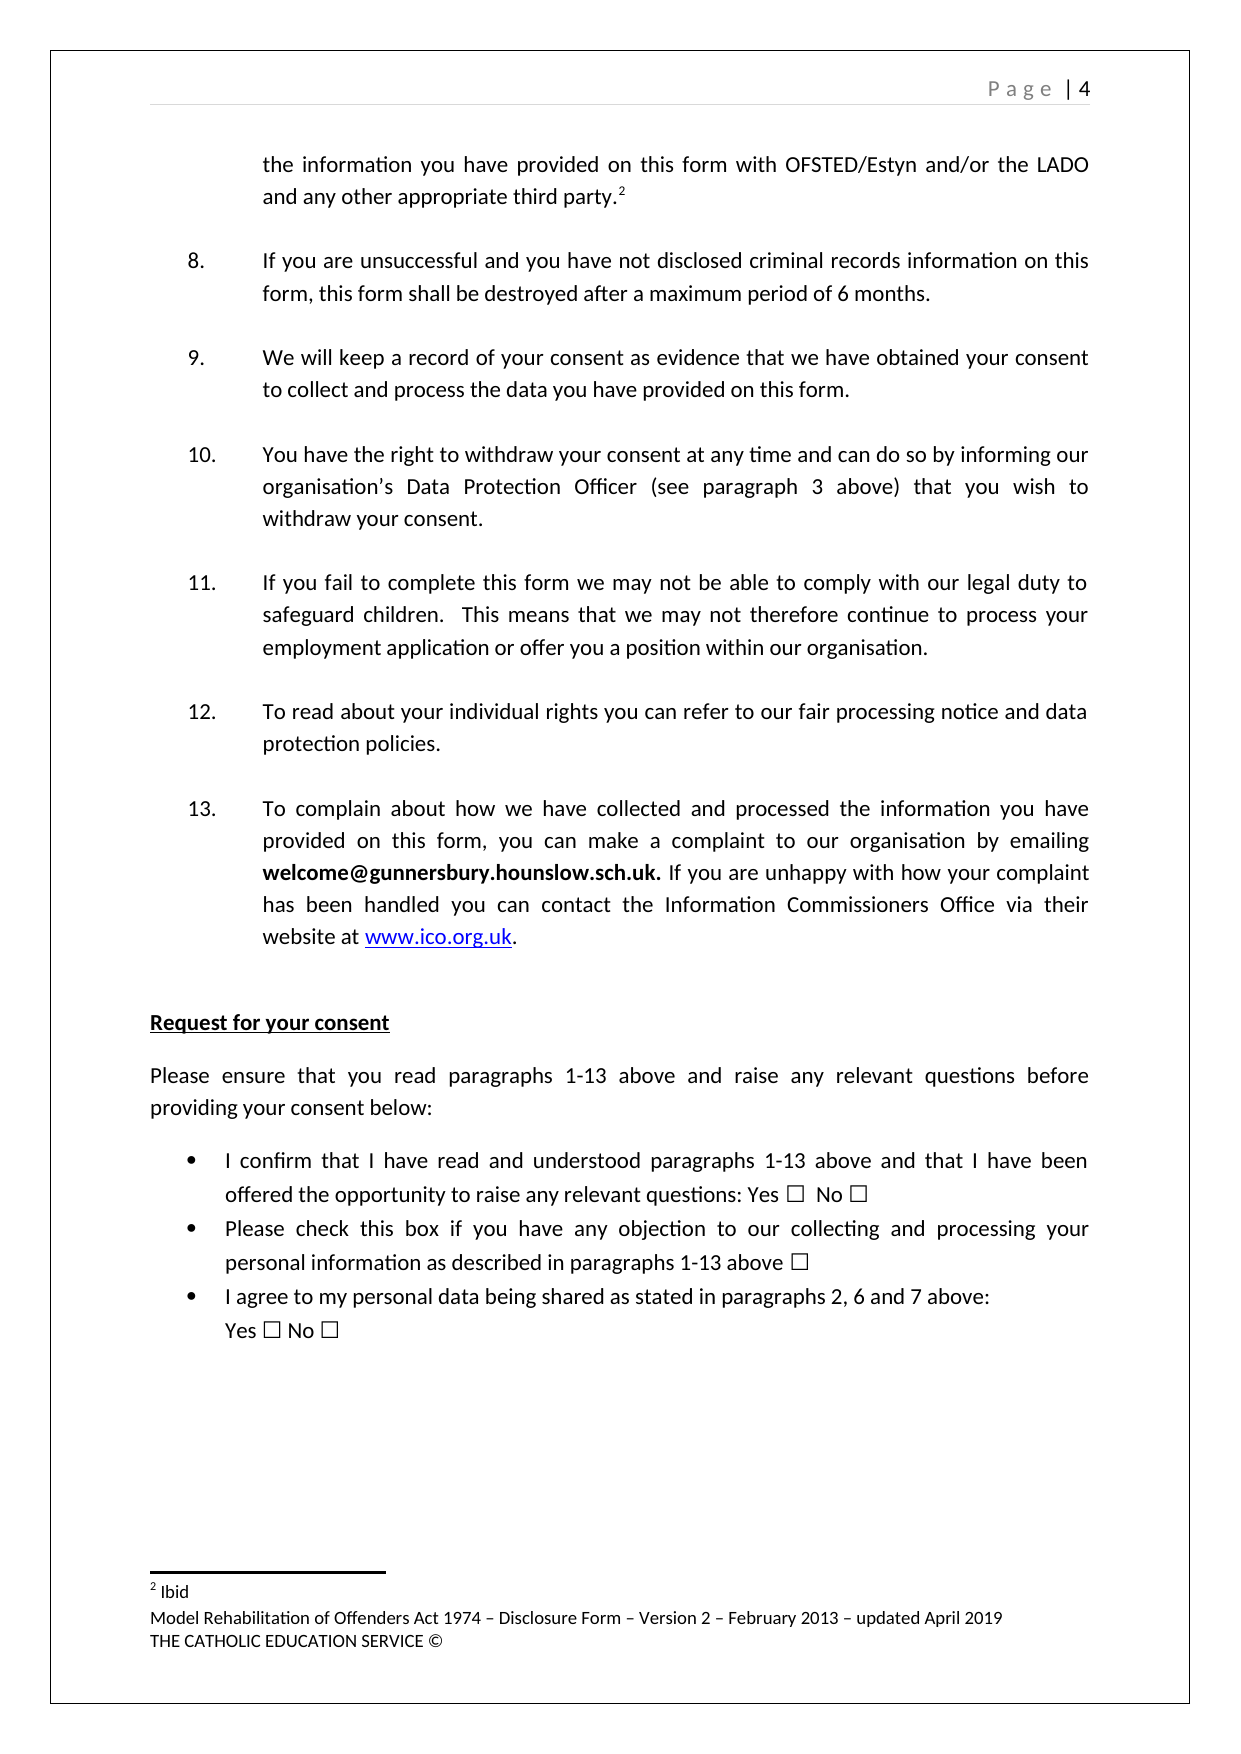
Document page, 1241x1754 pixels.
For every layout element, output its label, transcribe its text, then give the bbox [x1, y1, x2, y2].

list If you fail to complete this form we may not be able to comply with our legal duty to safeguard children. This means that we may not therefore continue to process your employment application or offer you a position within our organisation. [187, 568, 1090, 661]
list Please check this box if you have any objection to our collecting and processing your personal information as described in paragraphs 1-13 above [187, 1214, 1090, 1277]
list Yes No [225, 1314, 1090, 1346]
list To read about your individual rights you can refer to our fair processing notice and data protection policies. [187, 697, 1090, 757]
list I agree to my personal data being shared as stated in paragraphs 2, 6 and 7 above: [187, 1282, 1090, 1310]
list We will keep a record of your consent as evidence that we have obtained your consent to collect and process the data you have provided on this form. [187, 343, 1090, 403]
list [187, 150, 1090, 210]
list If you are unsuccessful and you have not disclosed criminal records information on this form, this form shall be destroyed after a maximum period of 6 months. [187, 247, 1090, 307]
list To complain about how we have collected and processed the information you have provided on this form, you can make a complaint to our organisation by emailing welcome@gunnersbury.hounslow.sch.uk. If you are unhappy with how your complaint has been handled you can contact the Information Commissioners Office via their website at www.ico.org.uk. [187, 794, 1090, 951]
list You have the right to withdraw your consent at any time and can do so by informing our organisation’s Data Protection Officer (see paragraph 3 above) that you wish to withdraw your consent. [187, 440, 1090, 532]
text Request for your consent [150, 1008, 1090, 1036]
list I confirm that I have read and understood paragraphs 1-13 above and that I have been offered the opportunity to raise any relevant questions: Yes No [187, 1146, 1090, 1209]
text Please ensure that you read paragraphs 1-13 above and raise any relevant questions before providing your consent below: [150, 1061, 1090, 1121]
